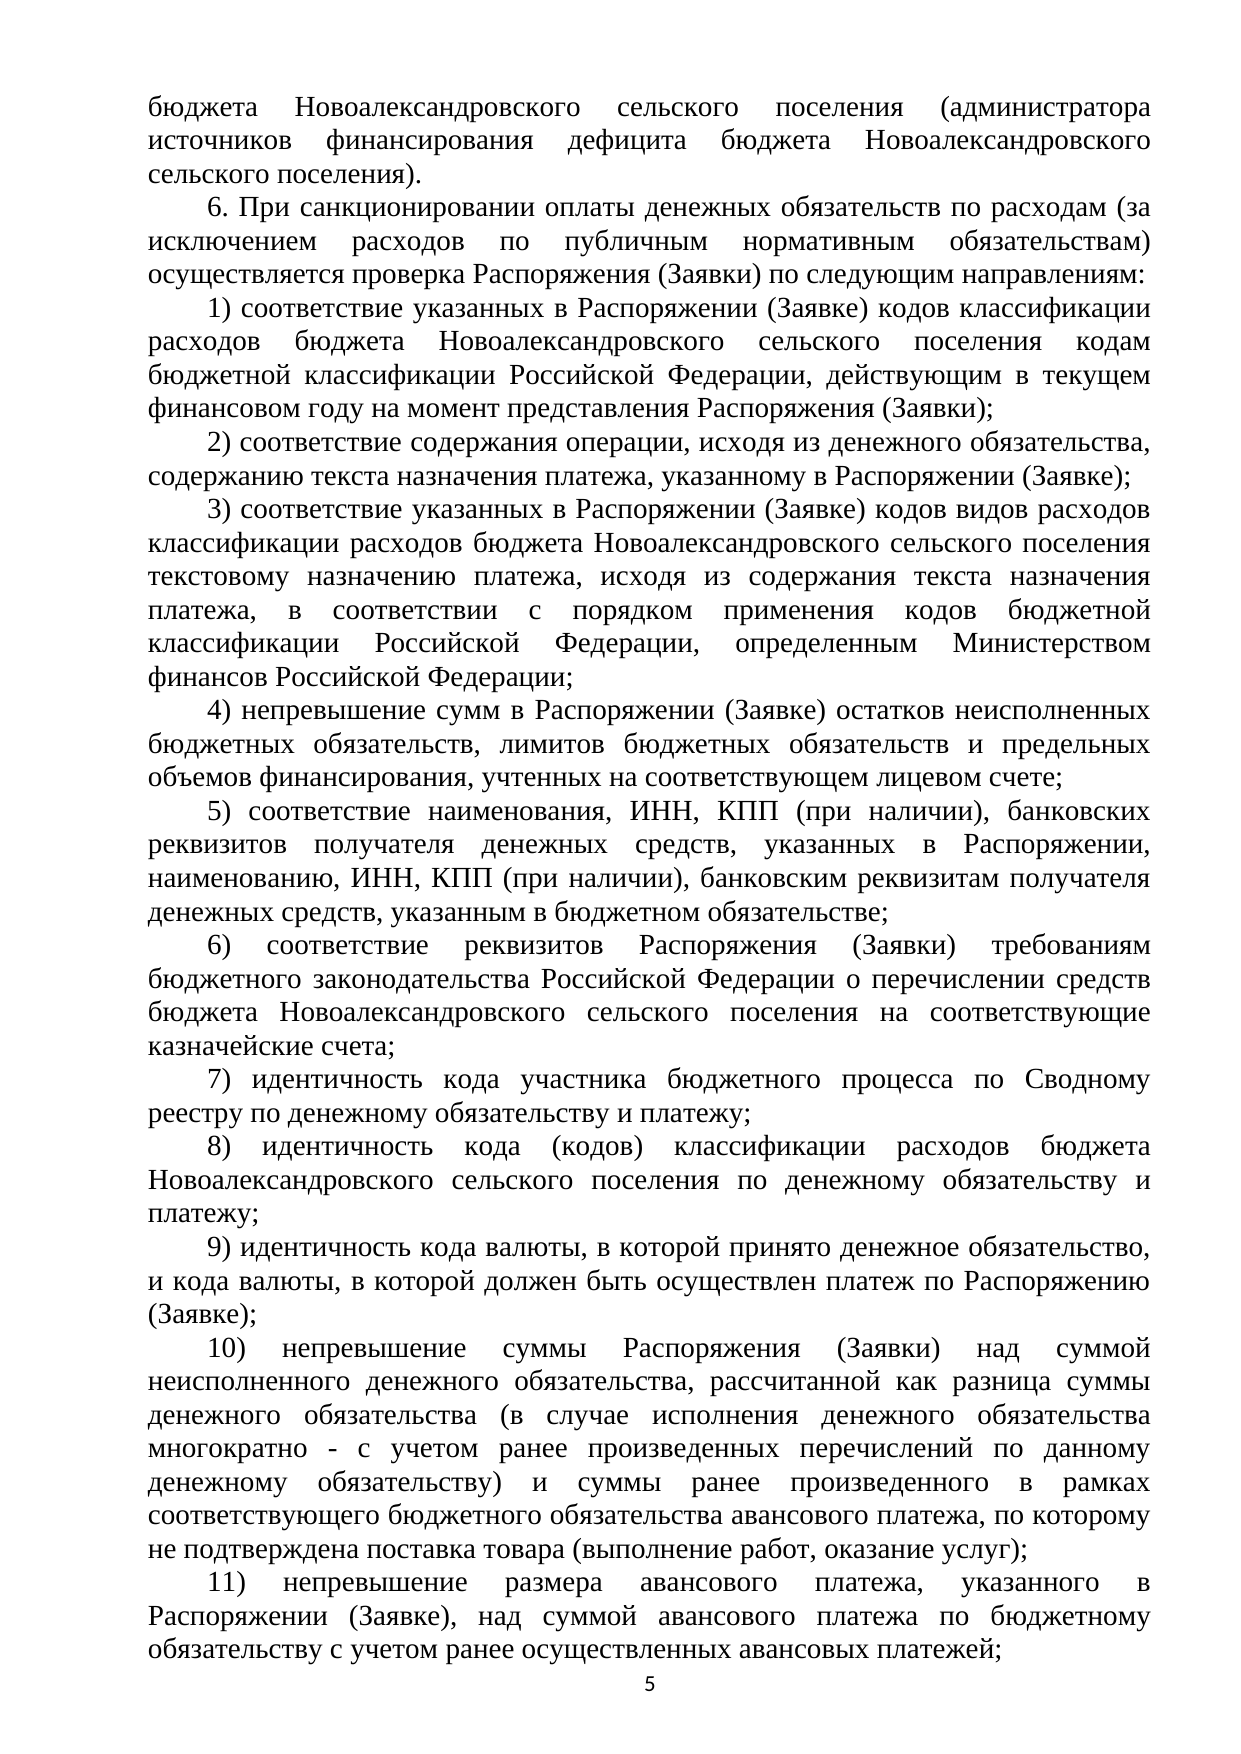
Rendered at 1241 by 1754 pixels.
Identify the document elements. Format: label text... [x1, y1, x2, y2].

text 11) непревышение размера авансового платежа, указанного в Распоряжении (Заявке), над суммой авансового платежа по бюджетному обязательству с учетом ранее осуществленных авансовых платежей; [148, 1564, 1152, 1665]
text 9) идентичность кода валюты, в которой принято денежное обязательство, и кода валюты, в которой должен быть осуществлен платеж по Распоряжению (Заявке); [148, 1229, 1152, 1330]
text 6) соответствие реквизитов Распоряжения (Заявки) требованиям бюджетного законодательства Российской Федерации о перечислении средств бюджета Новоалександровского сельского поселения на соответствующие казначейские счета; [148, 927, 1152, 1061]
text 2) соответствие содержания операции, исходя из денежного обязательства, содержанию текста назначения платежа, указанному в Распоряжении (Заявке); [148, 424, 1152, 491]
text 6. При санкционировании оплаты денежных обязательств по расходам (за исключением расходов по публичным нормативным обязательствам) осуществляется проверка Распоряжения (Заявки) по следующим направлениям: [148, 189, 1152, 290]
text 4) непревышение сумм в Распоряжении (Заявке) остатков неисполненных бюджетных обязательств, лимитов бюджетных обязательств и предельных объемов финансирования, учтенных на соответствующем лицевом счете; [148, 692, 1152, 793]
text 10) непревышение суммы Распоряжения (Заявки) над суммой неисполненного денежного обязательства, рассчитанной как разница суммы денежного обязательства (в случае исполнения денежного обязательства многократно - с учетом ранее произведенных перечислений по данному денежному обязательству) и суммы ранее произведенного в рамках соответствующего бюджетного обязательства авансового платежа, по которому не подтверждена поставка товара (выполнение работ, оказание услуг); [148, 1330, 1152, 1564]
text 7) идентичность кода участника бюджетного процесса по Сводному реестру по денежному обязательству и платежу; [148, 1061, 1152, 1128]
text 1) соответствие указанных в Распоряжении (Заявке) кодов классификации расходов бюджета Новоалександровского сельского поселения кодам бюджетной классификации Российской Федерации, действующим в текущем финансовом году на момент представления Распоряжения (Заявки); [148, 290, 1152, 424]
text 8) идентичность кода (кодов) классификации расходов бюджета Новоалександровского сельского поселения по денежному обязательству и платежу; [148, 1128, 1152, 1229]
text 5) соответствие наименования, ИНН, КПП (при наличии), банковских реквизитов получателя денежных средств, указанных в Распоряжении, наименованию, ИНН, КПП (при наличии), банковским реквизитам получателя денежных средств, указанным в бюджетном обязательстве; [148, 793, 1152, 927]
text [148, 89, 1152, 189]
text 3) соответствие указанных в Распоряжении (Заявке) кодов видов расходов классификации расходов бюджета Новоалександровского сельского поселения текстовому назначению платежа, исходя из содержания текста назначения платежа, в соответствии с порядком применения кодов бюджетной классификации Российской Федерации, определенным Министерством финансов Российской Федерации; [148, 491, 1152, 692]
